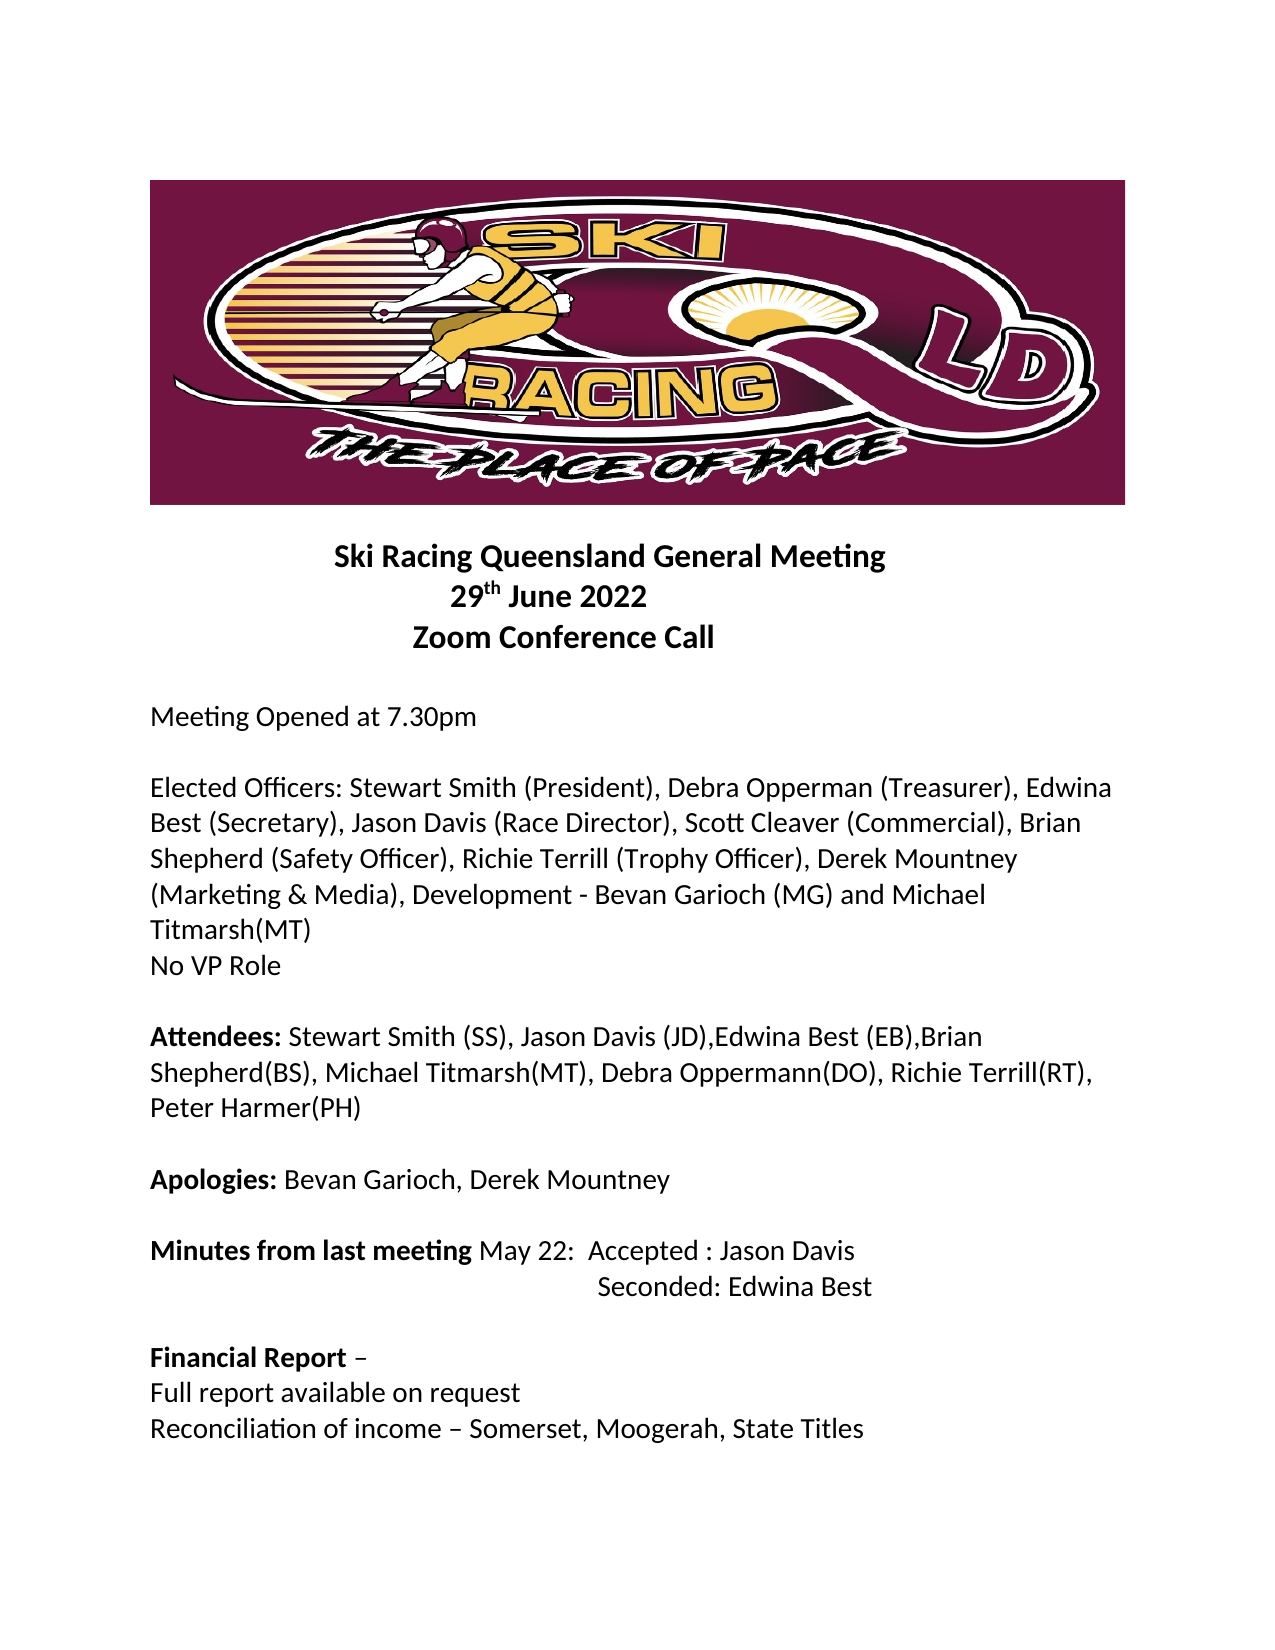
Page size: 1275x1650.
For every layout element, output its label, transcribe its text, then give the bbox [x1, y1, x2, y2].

text Zoom Conference Call [150, 616, 1125, 657]
text 29th June 2022 [150, 576, 1125, 616]
text Ski Racing Queensland General Meeting [150, 535, 1125, 576]
text Meeting Opened at 7.30pm [150, 698, 1125, 733]
text Attendees: Stewart Smith (SS), Jason Davis (JD),Edwina Best (EB),Brian Shepherd(BS), Michael Titmarsh(MT), Debra Oppermann(DO), Richie Terrill(RT), Peter Harmer(PH) [150, 1018, 1125, 1125]
text Apologies: Bevan Garioch, Derek Mountney [150, 1161, 1125, 1196]
text Reconciliation of income – Somerset, Moogerah, State Titles [150, 1410, 1125, 1446]
text Minutes from last meeting May 22: Accepted : Jason Davis [150, 1232, 1125, 1268]
text Full report available on request [150, 1374, 1125, 1410]
text No VP Role [150, 947, 1125, 983]
text Financial Report – [150, 1339, 1125, 1374]
text Elected Officers: Stewart Smith (President), Debra Opperman (Treasurer), Edwina Best (Secretary), Jason Davis (Race Director), Scott Cleaver (Commercial), Brian Shepherd (Safety Officer), Richie Terrill (Trophy Officer), Derek Mountney (Marketing & Media), Development - Bevan Garioch (MG) and Michael Titmarsh(MT) [150, 769, 1125, 947]
text Seconded: Edwina Best [150, 1268, 1125, 1303]
picture [150, 180, 1125, 505]
